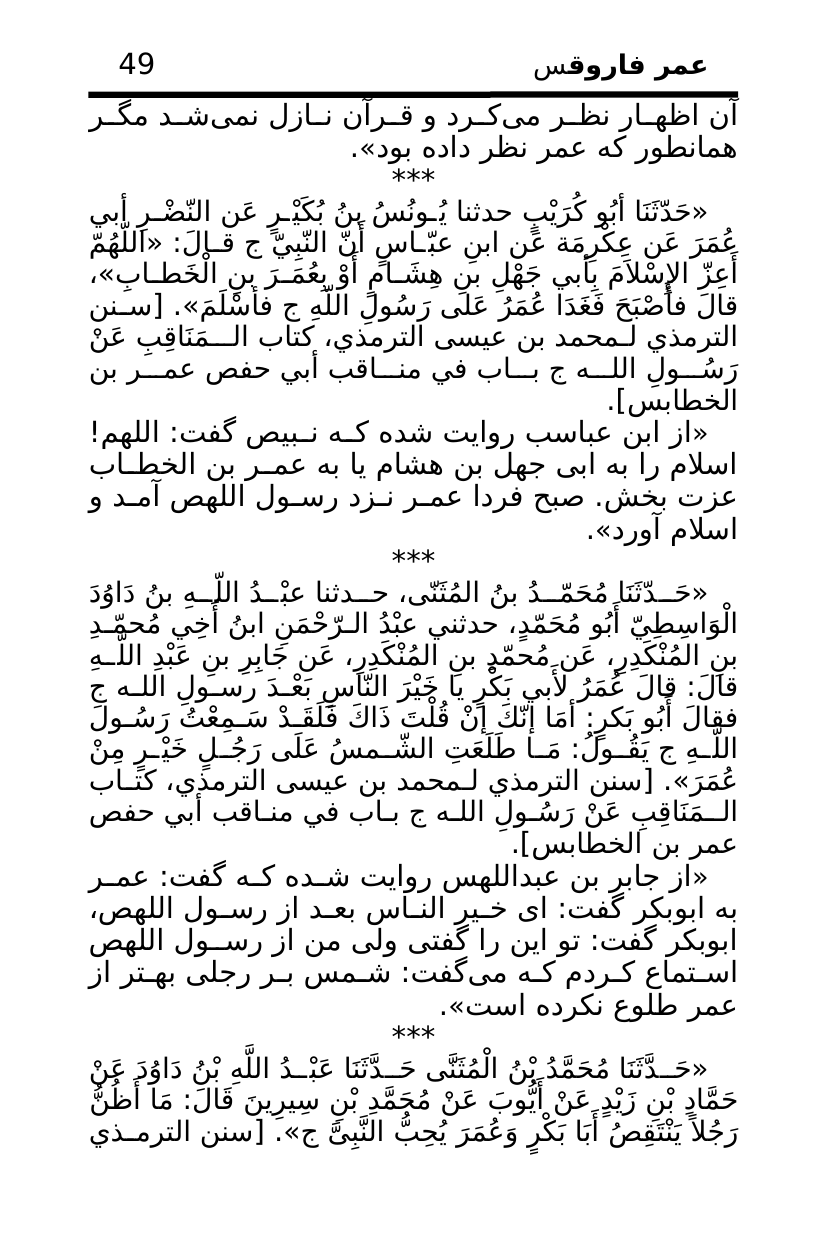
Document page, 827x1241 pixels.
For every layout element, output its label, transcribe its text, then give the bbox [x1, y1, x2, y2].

text *** [89, 164, 738, 197]
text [89, 1054, 738, 1149]
text «از جابر بن عبداللهس روایت شده که گفت: عمر به ابوبکر گفت: ‌ای خیر الناس بعد از رسول اللهص، ابوبکر گفت: تو این را گفتی ولی من از رسول اللهص استماع کردم که می‌گفت: شمس بر رجلی بهتر از عمر طلوع نکرده است». [89, 861, 738, 1022]
text «از ابن عباسب روایت شده که نبیص گفت: اللهم! اسلام را به ابی جهل بن هشام یا به عمر بن الخطاب عزت بخش. صبح فردا عمر نزد رسول اللهص آمد و اسلام آورد». [89, 417, 738, 546]
text «حَدّثَنَا أبُو كُرَيْبٍ حدثنا يُونُسُ بنُ بُكَيْرٍ عَن النّضْرِ أبي عُمَرَ عَن عِكْرِمَة عَن ابنِ عبّاسٍ أَنّ النّبِيّ ج قالَ: «اللّهُمّ أَعِزّ الإِسْلاَمَ بِأبي جَهْلِ بنِ هِشَامٍ أَوْ بِعُمَرَ بنِ الْخَطابِ»، قالَ فأَصْبَحَ فَغَدَا عُمَرُ عَلى رَسُولِ اللّهِ ج فأسْلَمَ». [سنن الترمذي لـمحمد بن عيسى الترمذي، كتاب الـمَنَاقِبِ عَنْ رَسُولِ الله ج باب في مناقب أبي حفص عمر بن الخطابس]. [89, 197, 738, 417]
text «حَدّثَنَا مُحَمّدُ بنُ المُثَنّى، حدثنا عبْدُ اللّهِ بنُ دَاوُدَ الْوَاسِطِيّ أَبُو مُحَمّدٍ، حدثني عبْدُ الرّحْمَنِ ابنُ أَخِي مُحمّدِ بنِ المُنْكَدِرِ، عَن مُحمّدِ بنِ المُنْكَدِرِ، عَن جَابِرِ بنِ عَبْدِ اللّهِ قالَ: قالَ عُمَرُ لأَبي بَكْرٍ يا خَيْرَ النّاسِ بَعْدَ رسولِ الله ج فقالَ أَبُو بَكرٍ: أمَا إنّكَ إنْ قُلْتَ ذَاكَ فَلَقَدْ سَمِعْتُ رَسُولَ اللّهِ ج يَقُولُ: مَا طَلَعَتِ الشّمسُ عَلَى رَجُلٍ خَيْرٍ مِنْ عُمَرَ». [سنن الترمذي لـمحمد بن عيسى الترمذي، كتاب الـمَنَاقِبِ عَنْ رَسُولِ الله ج باب في مناقب أبي حفص عمر بن الخطابس]. [89, 578, 738, 861]
text *** [89, 546, 738, 578]
text *** [89, 1022, 738, 1054]
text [89, 100, 738, 164]
